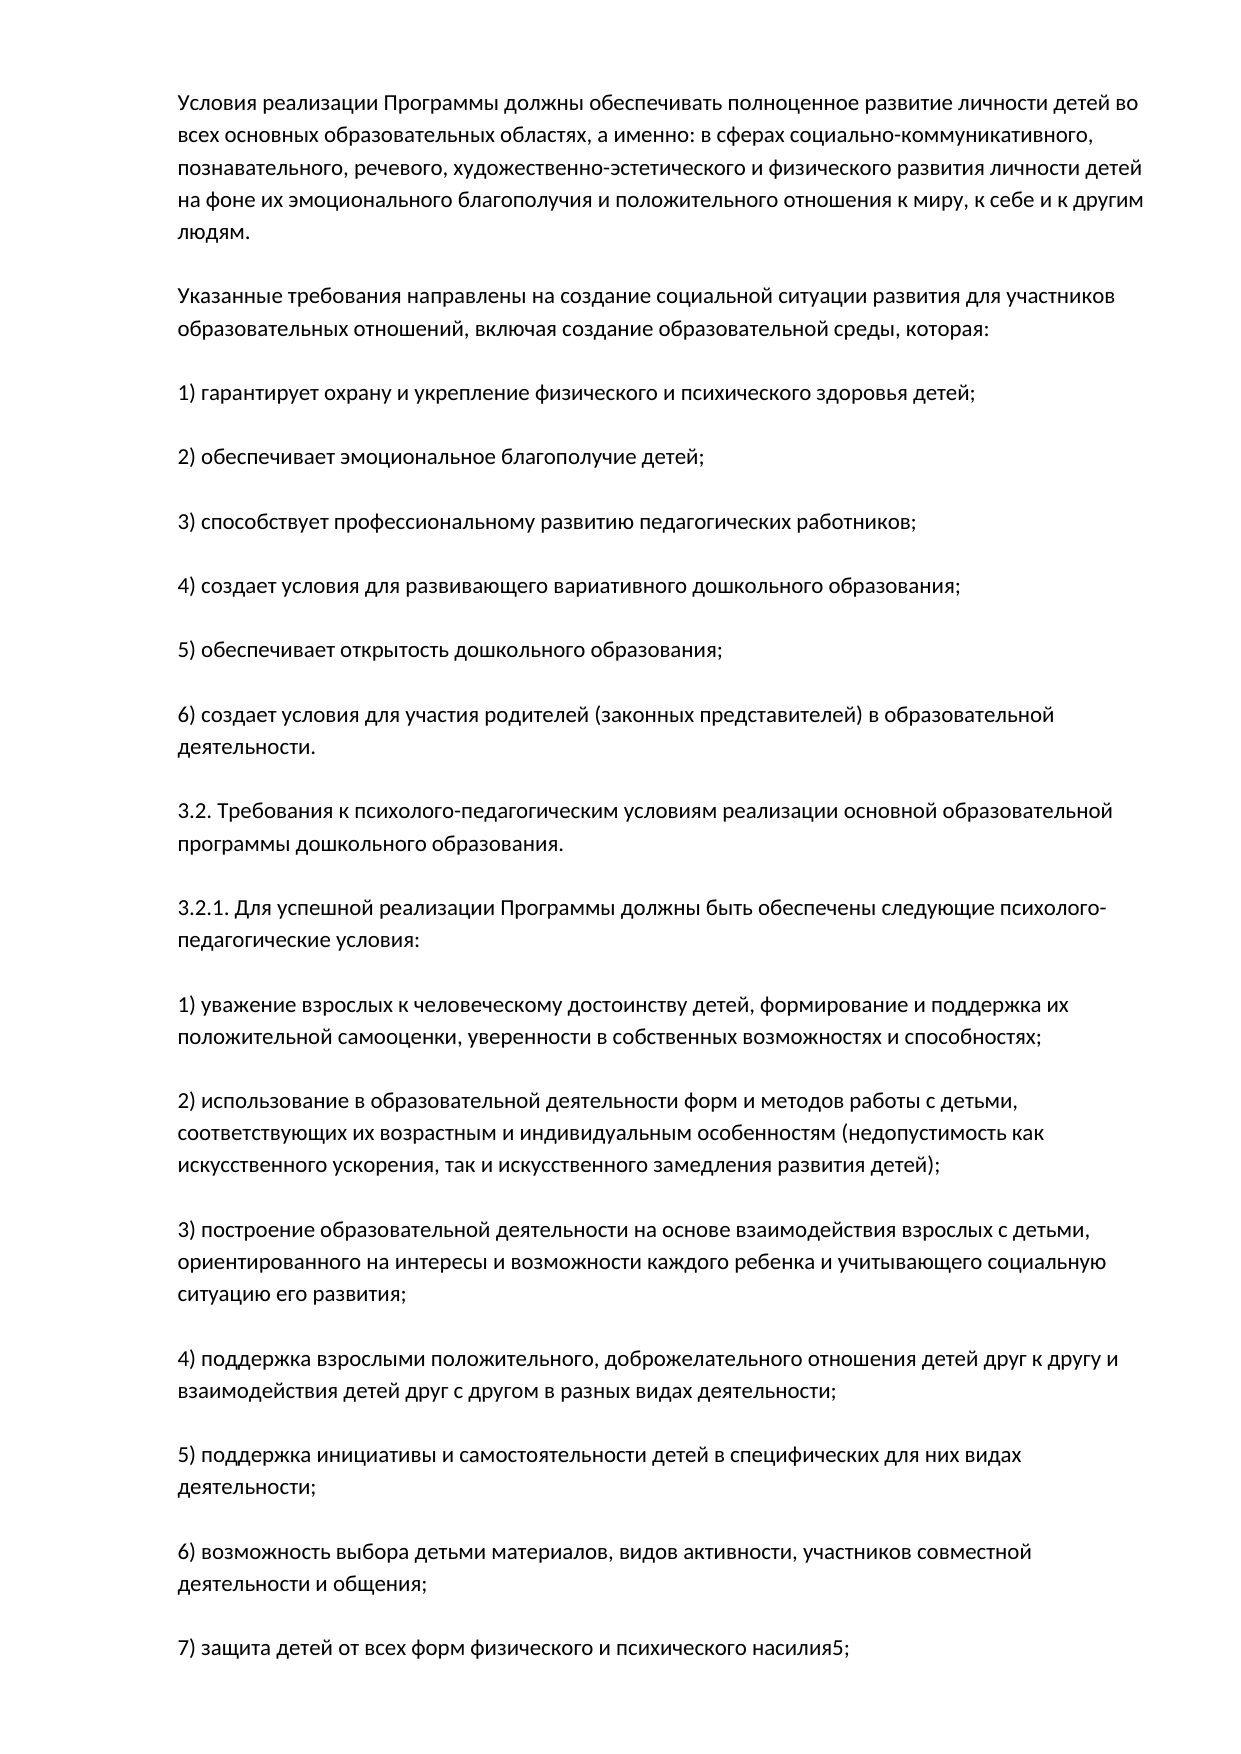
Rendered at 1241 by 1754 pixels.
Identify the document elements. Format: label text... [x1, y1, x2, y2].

text 3.2.1. Для успешной реализации Программы должны быть обеспечены следующие психолого-педагогические условия: [177, 893, 1152, 953]
text 6) возможность выбора детьми материалов, видов активности, участников совместной деятельности и общения; [177, 1537, 1152, 1597]
text 5) обеспечивает открытость дошкольного образования; [177, 636, 1152, 664]
text 1) гарантирует охрану и укрепление физического и психического здоровья детей; [177, 378, 1152, 406]
text 3.2. Требования к психолого-педагогическим условиям реализации основной образовательной программы дошкольного образования. [177, 797, 1152, 857]
text 4) создает условия для развивающего вариативного дошкольного образования; [177, 571, 1152, 599]
text 2) использование в образовательной деятельности форм и методов работы с детьми, соответствующих их возрастным и индивидуальным особенностям (недопустимость как искусственного ускорения, так и искусственного замедления развития детей); [177, 1086, 1152, 1179]
text 4) поддержка взрослыми положительного, доброжелательного отношения детей друг к другу и взаимодействия детей друг с другом в разных видах деятельности; [177, 1344, 1152, 1404]
text 2) обеспечивает эмоциональное благополучие детей; [177, 442, 1152, 471]
text 7) защита детей от всех форм физического и психического насилия5; [177, 1633, 1152, 1661]
text 5) поддержка инициативы и самостоятельности детей в специфических для них видах деятельности; [177, 1440, 1152, 1501]
text Указанные требования направлены на создание социальной ситуации развития для участников образовательных отношений, включая создание образовательной среды, которая: [177, 282, 1152, 342]
text 3) способствует профессиональному развитию педагогических работников; [177, 507, 1152, 535]
text 6) создает условия для участия родителей (законных представителей) в образовательной деятельности. [177, 700, 1152, 760]
text 1) уважение взрослых к человеческому достоинству детей, формирование и поддержка их положительной самооценки, уверенности в собственных возможностях и способностях; [177, 990, 1152, 1050]
text Условия реализации Программы должны обеспечивать полноценное развитие личности детей во всех основных образовательных областях, а именно: в сферах социально-коммуникативного, познавательного, речевого, художественно-эстетического и физического развития личности детей на фоне их эмоционального благополучия и положительного отношения к миру, к себе и к другим людям. [177, 88, 1152, 245]
text 3) построение образовательной деятельности на основе взаимодействия взрослых с детьми, ориентированного на интересы и возможности каждого ребенка и учитывающего социальную ситуацию его развития; [177, 1215, 1152, 1307]
